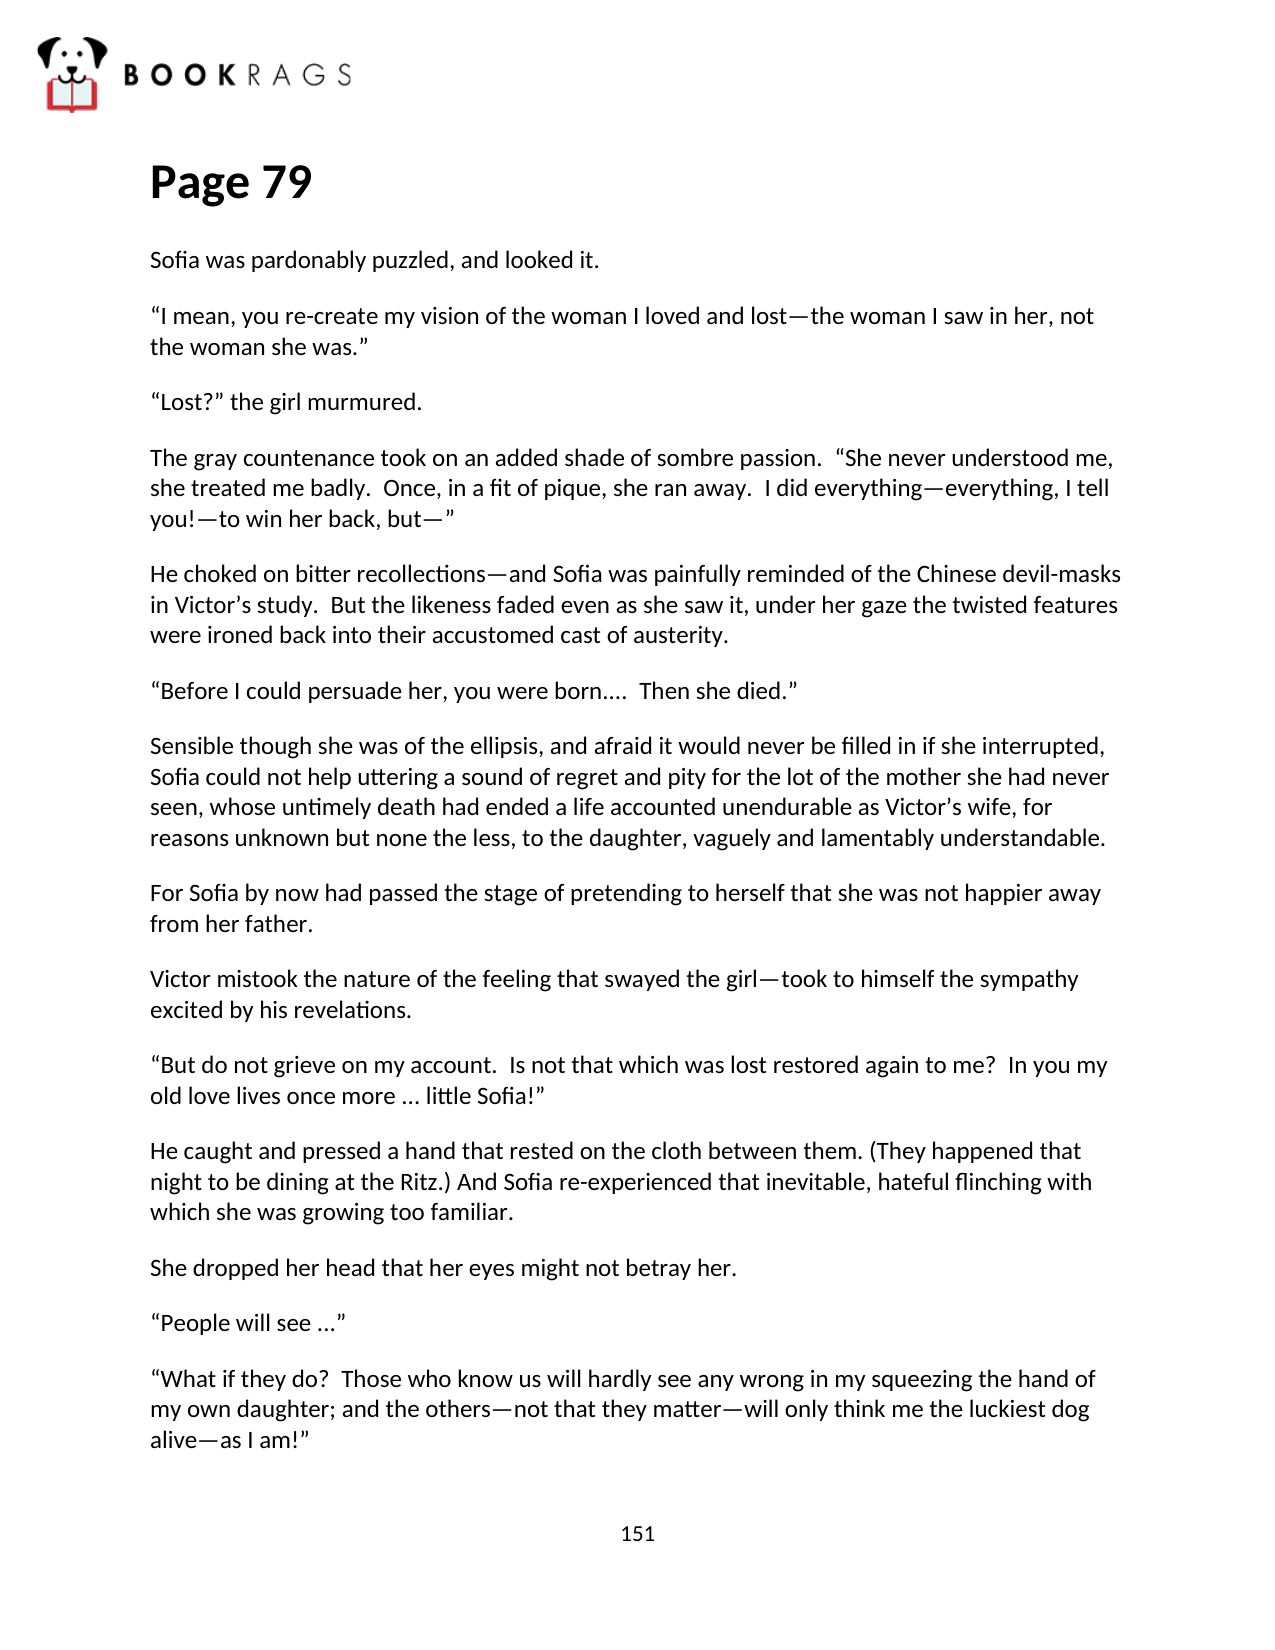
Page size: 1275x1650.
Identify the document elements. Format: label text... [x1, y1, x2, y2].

text Sensible though she was of the ellipsis, and afraid it would never be filled in if she interrupted, Sofia could not help uttering a sound of regret and pity for the lot of the mother she had never seen, whose untimely death had ended a life accounted unendurable as Victor’s wife, for reasons unknown but none the less, to the daughter, vaguely and lamentably understandable. [150, 730, 1125, 852]
text “But do not grieve on my account. Is not that which was lost restored again to me? In you my old love lives once more ... little Sofia!” [150, 1049, 1125, 1111]
text “People will see ...” [150, 1308, 1125, 1338]
text “Lost?” the girl murmured. [150, 386, 1125, 417]
text The gray countenance took on an added shade of sombre passion. “She never understood me, she treated me badly. Once, in a fit of pique, she ran away. I did everything—­everything, I tell you!—­to win her back, but—­” [150, 442, 1125, 533]
text Victor mistook the nature of the feeling that swayed the girl—­took to himself the sympathy excited by his revelations. [150, 963, 1125, 1024]
text She dropped her head that her eyes might not betray her. [150, 1252, 1125, 1283]
text “What if they do? Those who know us will hardly see any wrong in my squeezing the hand of my own daughter; and the others—­not that they matter—­will only think me the luckiest dog alive—­as I am!” [150, 1363, 1125, 1455]
text He caught and pressed a hand that rested on the cloth between them. (They happened that night to be dining at the Ritz.) And Sofia re-experienced that inevitable, hateful flinching with which she was growing too familiar. [150, 1136, 1125, 1227]
text For Sofia by now had passed the stage of pretending to herself that she was not happier away from her father. [150, 877, 1125, 938]
text “I mean, you re-create my vision of the woman I loved and lost—­the woman I saw in her, not the woman she was.” [150, 300, 1125, 361]
text He choked on bitter recollections—­and Sofia was painfully reminded of the Chinese devil-masks in Victor’s study. But the likeness faded even as she saw it, under her gaze the twisted features were ironed back into their accustomed cast of austerity. [150, 558, 1125, 650]
picture [37, 37, 351, 113]
text Sofia was pardonably puzzled, and looked it. [150, 244, 1125, 275]
text Page 79 [150, 150, 1125, 211]
text “Before I could persuade her, you were born.... Then she died.” [150, 675, 1125, 705]
